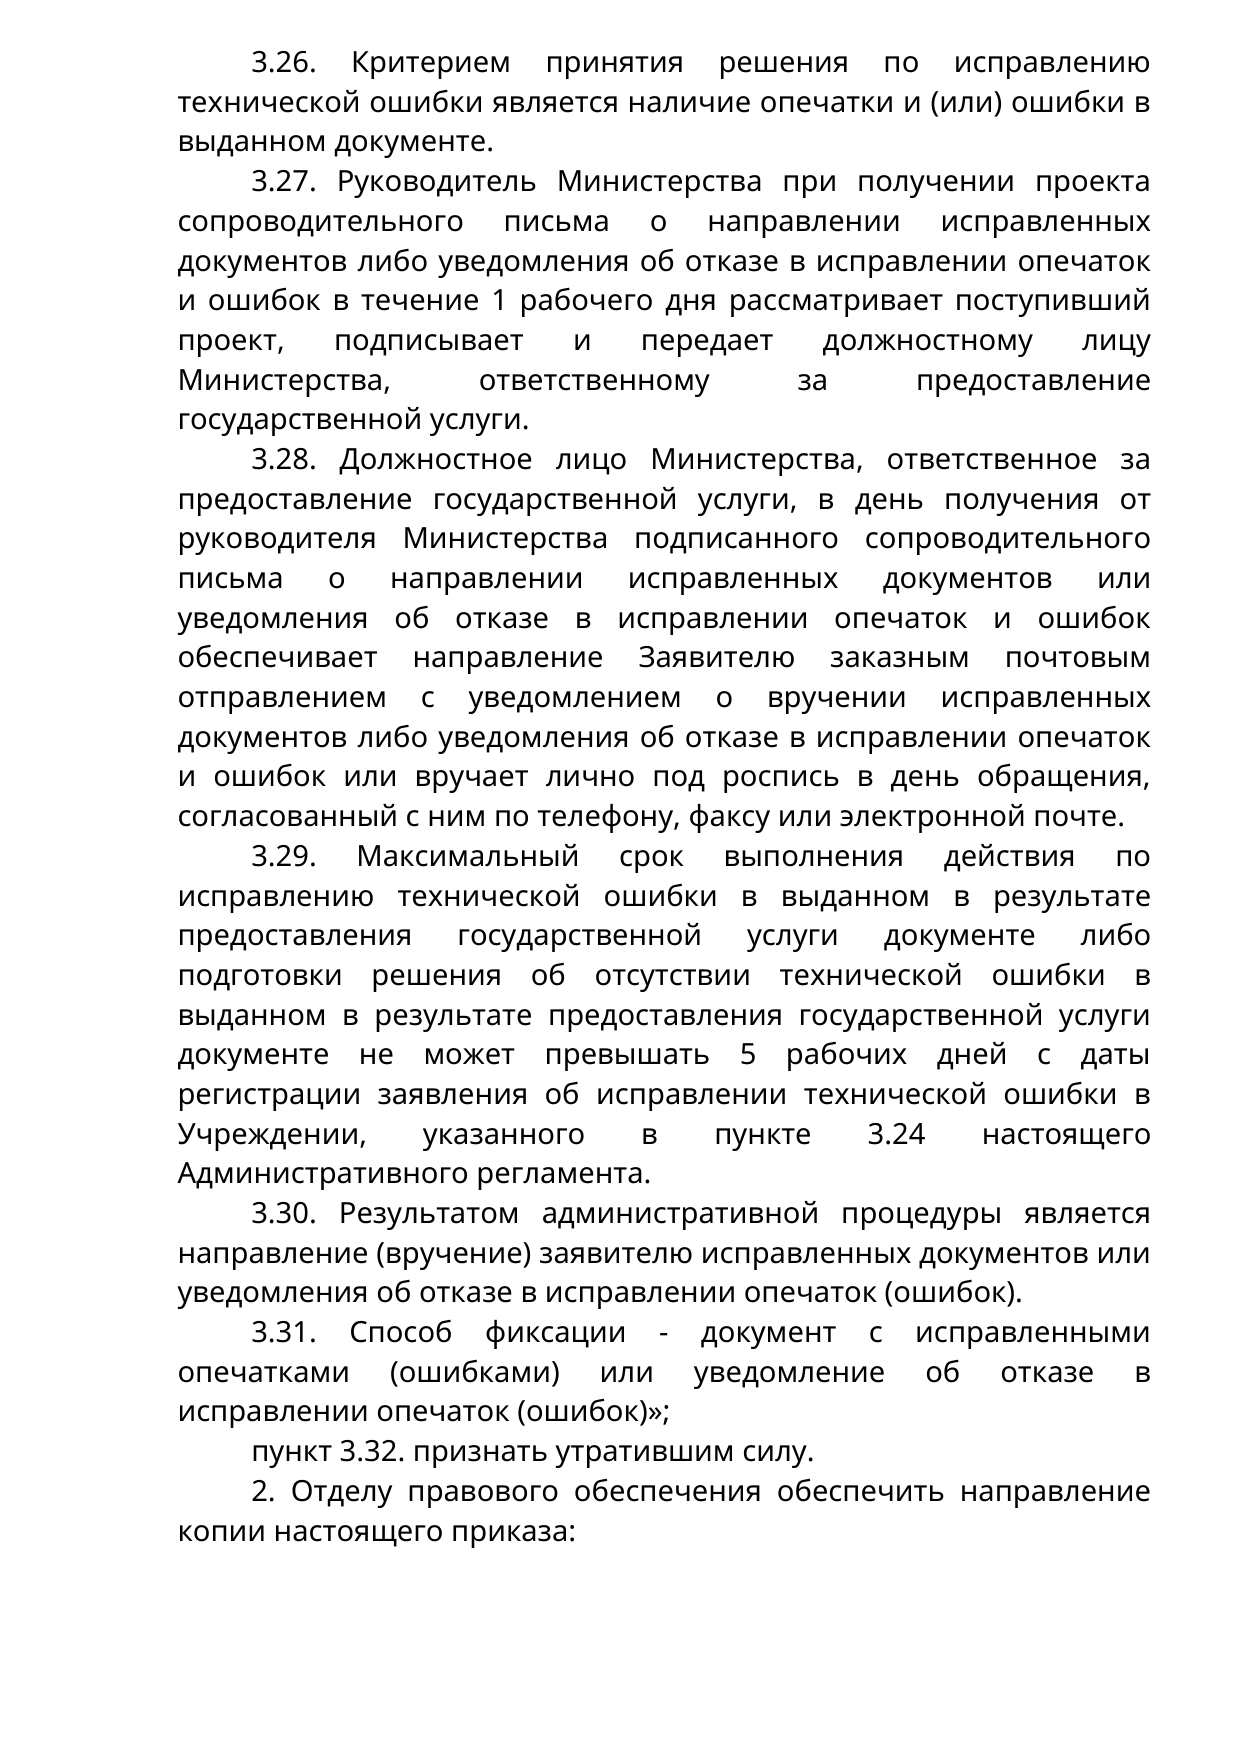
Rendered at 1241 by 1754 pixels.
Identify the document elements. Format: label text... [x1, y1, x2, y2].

text 3.29. Максимальный срок выполнения действия по исправлению технической ошибки в выданном в результате предоставления государственной услуги документе либо подготовки решения об отсутствии технической ошибки в выданном в результате предоставления государственной услуги документе не может превышать 5 рабочих дней с даты регистрации заявления об исправлении технической ошибки в Учреждении, указанного в пункте 3.24 настоящего Административного регламента. [177, 835, 1152, 1192]
text 3.26. Критерием принятия решения по исправлению технической ошибки является наличие опечатки и (или) ошибки в выданном документе. [177, 41, 1152, 160]
text 3.30. Результатом административной процедуры является направление (вручение) заявителю исправленных документов или уведомления об отказе в исправлении опечаток (ошибок). [177, 1192, 1152, 1311]
text 3.28. Должностное лицо Министерства, ответственное за предоставление государственной услуги, в день получения от руководителя Министерства подписанного сопроводительного письма о направлении исправленных документов или уведомления об отказе в исправлении опечаток и ошибок обеспечивает направление Заявителю заказным почтовым отправлением с уведомлением о вручении исправленных документов либо уведомления об отказе в исправлении опечаток и ошибок или вручает лично под роспись в день обращения, согласованный с ним по телефону, факсу или электронной почте. [177, 438, 1152, 835]
text пункт 3.32. признать утратившим силу. [177, 1430, 1152, 1470]
text 3.27. Руководитель Министерства при получении проекта сопроводительного письма о направлении исправленных документов либо уведомления об отказе в исправлении опечаток и ошибок в течение 1 рабочего дня рассматривает поступивший проект, подписывает и передает должностному лицу Министерства, ответственному за предоставление государственной услуги. [177, 160, 1152, 438]
text 3.31. Способ фиксации - документ с исправленными опечатками (ошибками) или уведомление об отказе в исправлении опечаток (ошибок)»; [177, 1311, 1152, 1430]
text 2. Отделу правового обеспечения обеспечить направление копии настоящего приказа: [177, 1470, 1152, 1549]
